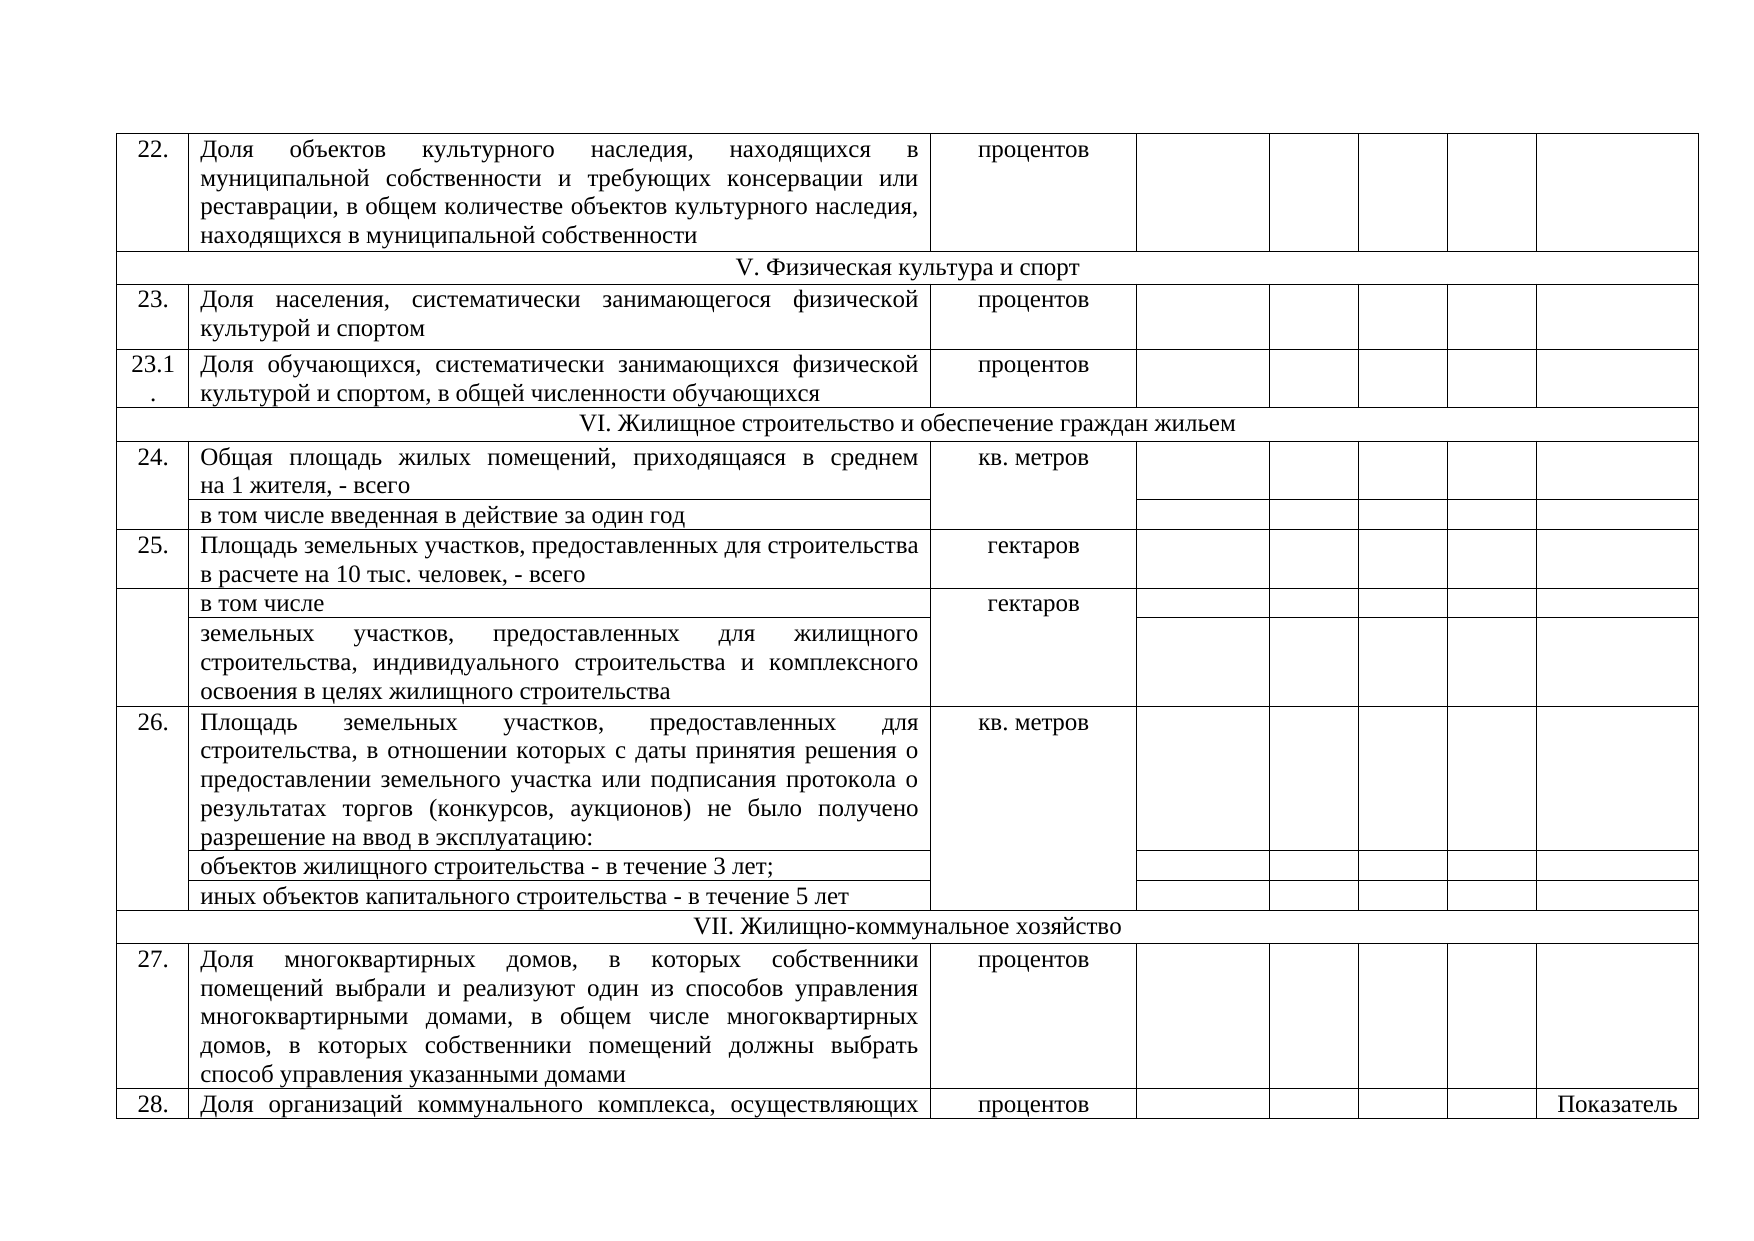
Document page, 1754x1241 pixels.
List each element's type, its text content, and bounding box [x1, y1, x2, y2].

table_cell [1137, 350, 1269, 407]
table_cell [1448, 618, 1536, 706]
table_cell кв. метров [931, 707, 1136, 910]
table_cell [117, 589, 188, 706]
table_cell процентов [931, 134, 1136, 251]
table_cell [1448, 1089, 1536, 1118]
table_cell [1137, 707, 1269, 850]
table_cell [1270, 589, 1358, 617]
table_cell кв. метров [931, 442, 1136, 529]
table_cell [1359, 285, 1447, 348]
table_cell [1537, 285, 1698, 348]
table_cell процентов [931, 285, 1136, 348]
table_cell [1137, 530, 1269, 587]
table_cell [1359, 530, 1447, 587]
table_cell [1359, 851, 1447, 880]
table_cell Доля обучающихся, систематически занимающихся физической культурой и спортом, в общей численности обучающихся [189, 350, 930, 407]
table_cell [1537, 707, 1698, 850]
table_cell 26. [117, 707, 188, 910]
table_cell [1270, 1089, 1358, 1118]
table_cell гектаров [931, 589, 1136, 706]
table_cell [1359, 134, 1447, 251]
table_cell 22. [117, 134, 188, 251]
table_cell [1359, 944, 1447, 1088]
table_cell Доля объектов культурного наследия, находящихся в муниципальной собственности и требующих консервации или реставрации, в общем количестве объектов культурного наследия, находящихся в муниципальной собственности [189, 134, 930, 251]
table_cell [1359, 881, 1447, 910]
table_cell в том числе [189, 589, 930, 617]
table_cell [1270, 530, 1358, 587]
table_cell VII. Жилищно-коммунальное хозяйство [117, 911, 1698, 943]
table_cell [1359, 707, 1447, 850]
table_cell VI. Жилищное строительство и обеспечение граждан жильем [117, 408, 1698, 441]
table_cell [1137, 285, 1269, 348]
table_cell 23.1. [117, 350, 188, 407]
table_cell процентов [931, 1089, 1136, 1118]
table_cell [1137, 500, 1269, 529]
table_cell Площадь земельных участков, предоставленных для строительства в расчете на 10 тыс. человек, - всего [189, 530, 930, 587]
table_cell [1359, 442, 1447, 499]
table_cell V. Физическая культура и спорт [117, 252, 1698, 283]
table_cell земельных участков, предоставленных для жилищного строительства, индивидуального строительства и комплексного освоения в целях жилищного строительства [189, 618, 930, 706]
table_cell [1359, 500, 1447, 529]
table_cell [1448, 442, 1536, 499]
table_cell [1537, 944, 1698, 1088]
table_cell [1137, 589, 1269, 617]
table_cell [1137, 881, 1269, 910]
table_cell [1448, 707, 1536, 850]
table_cell [1270, 500, 1358, 529]
table_cell Общая площадь жилых помещений, приходящаяся в среднем на 1 жителя, - всего [189, 442, 930, 499]
table_cell [1137, 1089, 1269, 1118]
table_cell [1537, 442, 1698, 499]
table_cell [1537, 530, 1698, 587]
table_cell в том числе введенная в действие за один год [189, 500, 930, 529]
table_cell [1270, 618, 1358, 706]
table_cell 24. [117, 442, 188, 529]
table_cell 28. [117, 1089, 188, 1118]
table_cell Площадь земельных участков, предоставленных для строительства, в отношении которых с даты принятия решения о предоставлении земельного участка или подписания протокола о результатах торгов (конкурсов, аукционов) не было получено разрешение на ввод в эксплуатацию: [189, 707, 930, 850]
table_cell [1359, 589, 1447, 617]
table_cell [1537, 350, 1698, 407]
table_cell иных объектов капитального строительства - в течение 5 лет [189, 881, 930, 910]
table_cell [1359, 1089, 1447, 1118]
table_cell процентов [931, 350, 1136, 407]
table_cell [1137, 944, 1269, 1088]
table_cell [1448, 500, 1536, 529]
table_cell 23. [117, 285, 188, 348]
table_cell процентов [931, 944, 1136, 1088]
table_cell [1537, 589, 1698, 617]
table_cell [1537, 881, 1698, 910]
table_cell [1448, 285, 1536, 348]
table_cell гектаров [931, 530, 1136, 587]
table_cell [1448, 881, 1536, 910]
table_cell [1137, 618, 1269, 706]
table_cell [1359, 618, 1447, 706]
table_cell [1137, 442, 1269, 499]
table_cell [1537, 1089, 1698, 1118]
table_cell Доля многоквартирных домов, в которых собственники помещений выбрали и реализуют один из способов управления многоквартирными домами, в общем числе многоквартирных домов, в которых собственники помещений должны выбрать способ управления указанными домами [189, 944, 930, 1088]
table_cell [1137, 134, 1269, 251]
table_cell [1137, 851, 1269, 880]
table_cell [1359, 350, 1447, 407]
table_cell 25. [117, 530, 188, 587]
table_cell [1448, 589, 1536, 617]
table_cell [1270, 707, 1358, 850]
table_cell объектов жилищного строительства - в течение 3 лет; [189, 851, 930, 880]
table_cell [1448, 350, 1536, 407]
table_cell [1270, 881, 1358, 910]
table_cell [189, 1089, 930, 1118]
table_cell [1270, 944, 1358, 1088]
table_cell [1537, 500, 1698, 529]
table_cell [1270, 285, 1358, 348]
table_cell [1537, 134, 1698, 251]
table_cell [1448, 530, 1536, 587]
table_cell [1537, 618, 1698, 706]
table_cell [1448, 134, 1536, 251]
table_cell [1537, 851, 1698, 880]
table_cell Доля населения, систематически занимающегося физической культурой и спортом [189, 285, 930, 348]
table_cell [1448, 944, 1536, 1088]
table_cell [1270, 350, 1358, 407]
table_cell [1448, 851, 1536, 880]
table_cell [1270, 442, 1358, 499]
table_cell [1270, 134, 1358, 251]
table_cell 27. [117, 944, 188, 1088]
table_cell [1270, 851, 1358, 880]
